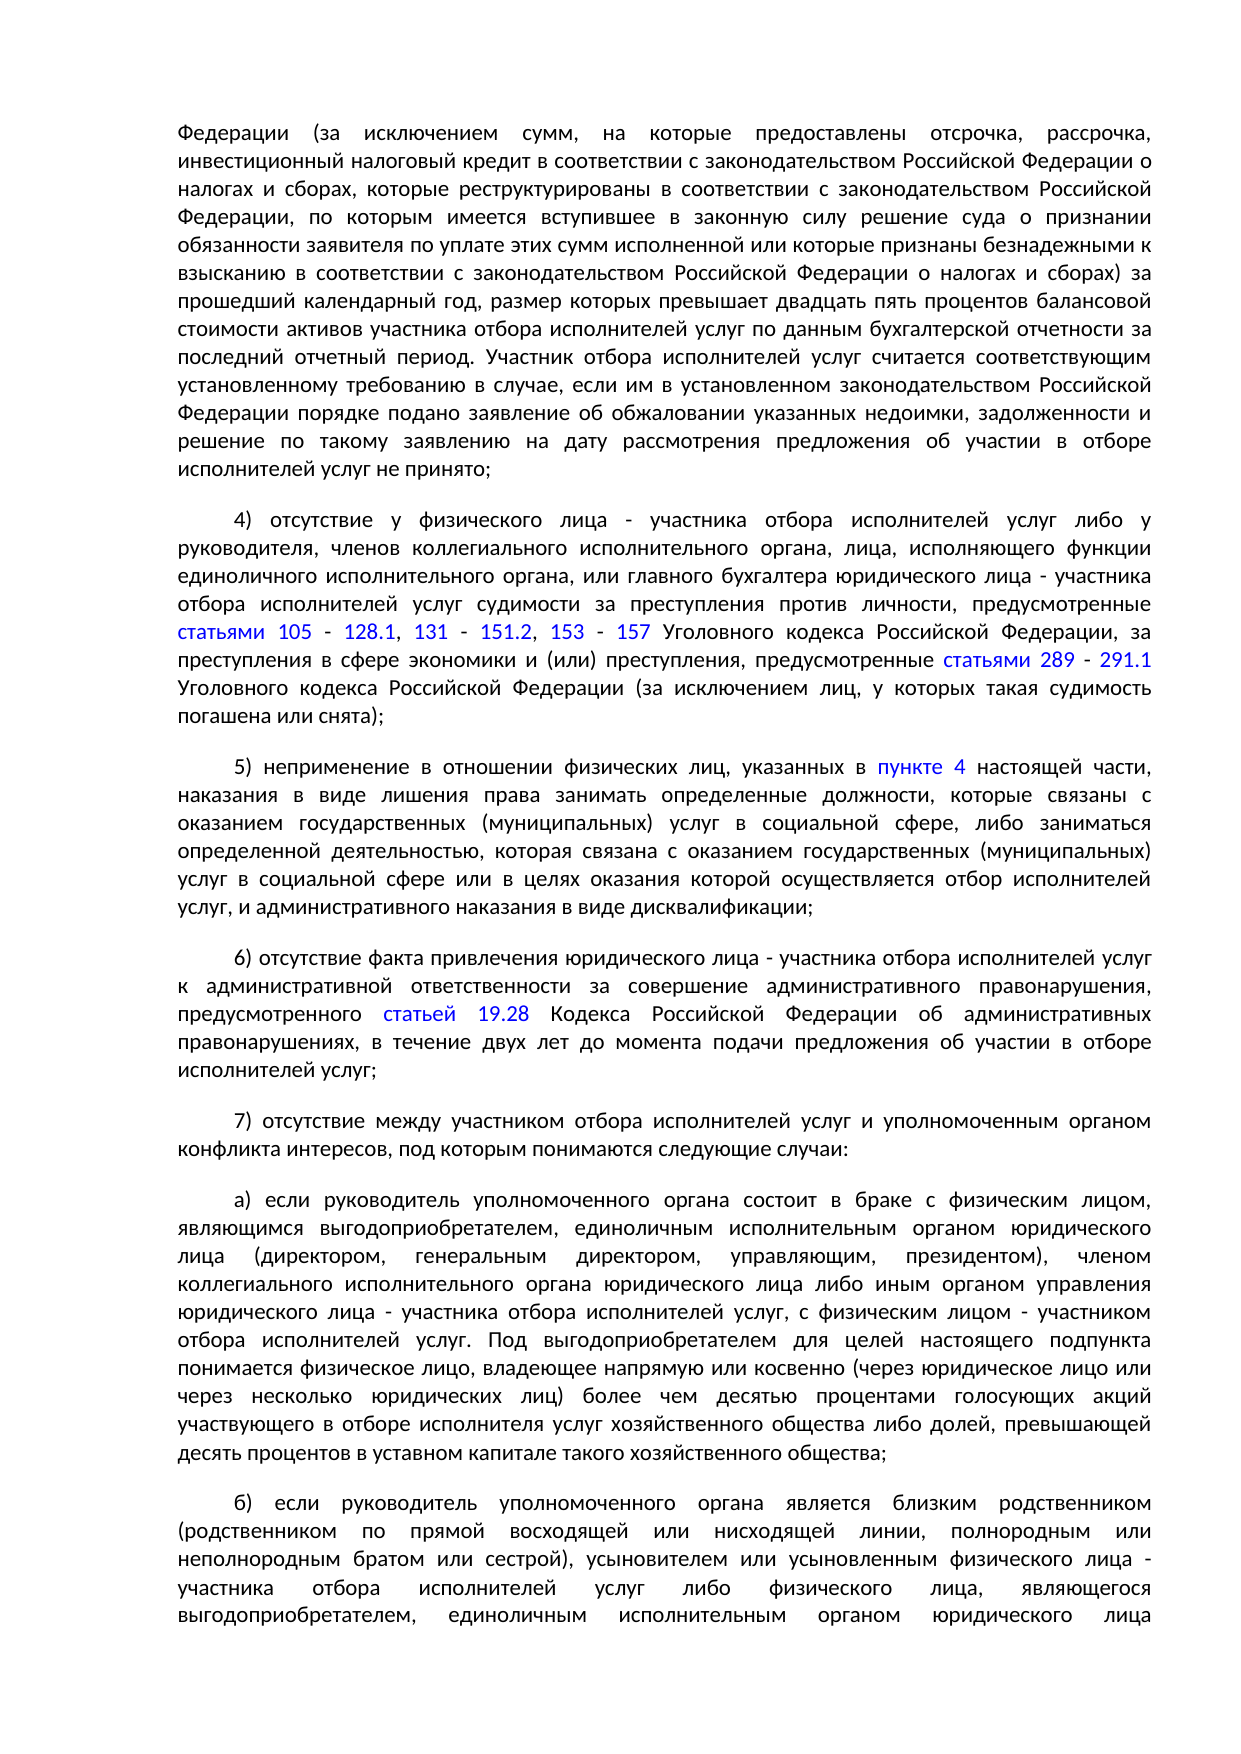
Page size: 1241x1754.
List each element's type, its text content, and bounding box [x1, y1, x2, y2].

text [177, 1488, 1152, 1629]
text 5) неприменение в отношении физических лиц, указанных в пункте 4 настоящей части, наказания в виде лишения права занимать определенные должности, которые связаны с оказанием государственных (муниципальных) услуг в социальной сфере, либо заниматься определенной деятельностью, которая связана с оказанием государственных (муниципальных) услуг в социальной сфере или в целях оказания которой осуществляется отбор исполнителей услуг, и административного наказания в виде дисквалификации; [177, 752, 1152, 921]
text 6) отсутствие факта привлечения юридического лица - участника отбора исполнителей услуг к административной ответственности за совершение административного правонарушения, предусмотренного статьей 19.28 Кодекса Российской Федерации об административных правонарушениях, в течение двух лет до момента подачи предложения об участии в отборе исполнителей услуг; [177, 943, 1152, 1083]
text 4) отсутствие у физического лица - участника отбора исполнителей услуг либо у руководителя, членов коллегиального исполнительного органа, лица, исполняющего функции единоличного исполнительного органа, или главного бухгалтера юридического лица - участника отбора исполнителей услуг судимости за преступления против личности, предусмотренные статьями 105 - 128.1, 131 - 151.2, 153 - 157 Уголовного кодекса Российской Федерации, за преступления в сфере экономики и (или) преступления, предусмотренные статьями 289 - 291.1 Уголовного кодекса Российской Федерации (за исключением лиц, у которых такая судимость погашена или снята); [177, 505, 1152, 729]
text 7) отсутствие между участником отбора исполнителей услуг и уполномоченным органом конфликта интересов, под которым понимаются следующие случаи: [177, 1106, 1152, 1162]
text а) если руководитель уполномоченного органа состоит в браке с физическим лицом, являющимся выгодоприобретателем, единоличным исполнительным органом юридического лица (директором, генеральным директором, управляющим, президентом), членом коллегиального исполнительного органа юридического лица либо иным органом управления юридического лица - участника отбора исполнителей услуг, с физическим лицом - участником отбора исполнителей услуг. Под выгодоприобретателем для целей настоящего подпункта понимается физическое лицо, владеющее напрямую или косвенно (через юридическое лицо или через несколько юридических лиц) более чем десятью процентами голосующих акций участвующего в отборе исполнителя услуг хозяйственного общества либо долей, превышающей десять процентов в уставном капитале такого хозяйственного общества; [177, 1185, 1152, 1466]
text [177, 118, 1152, 482]
